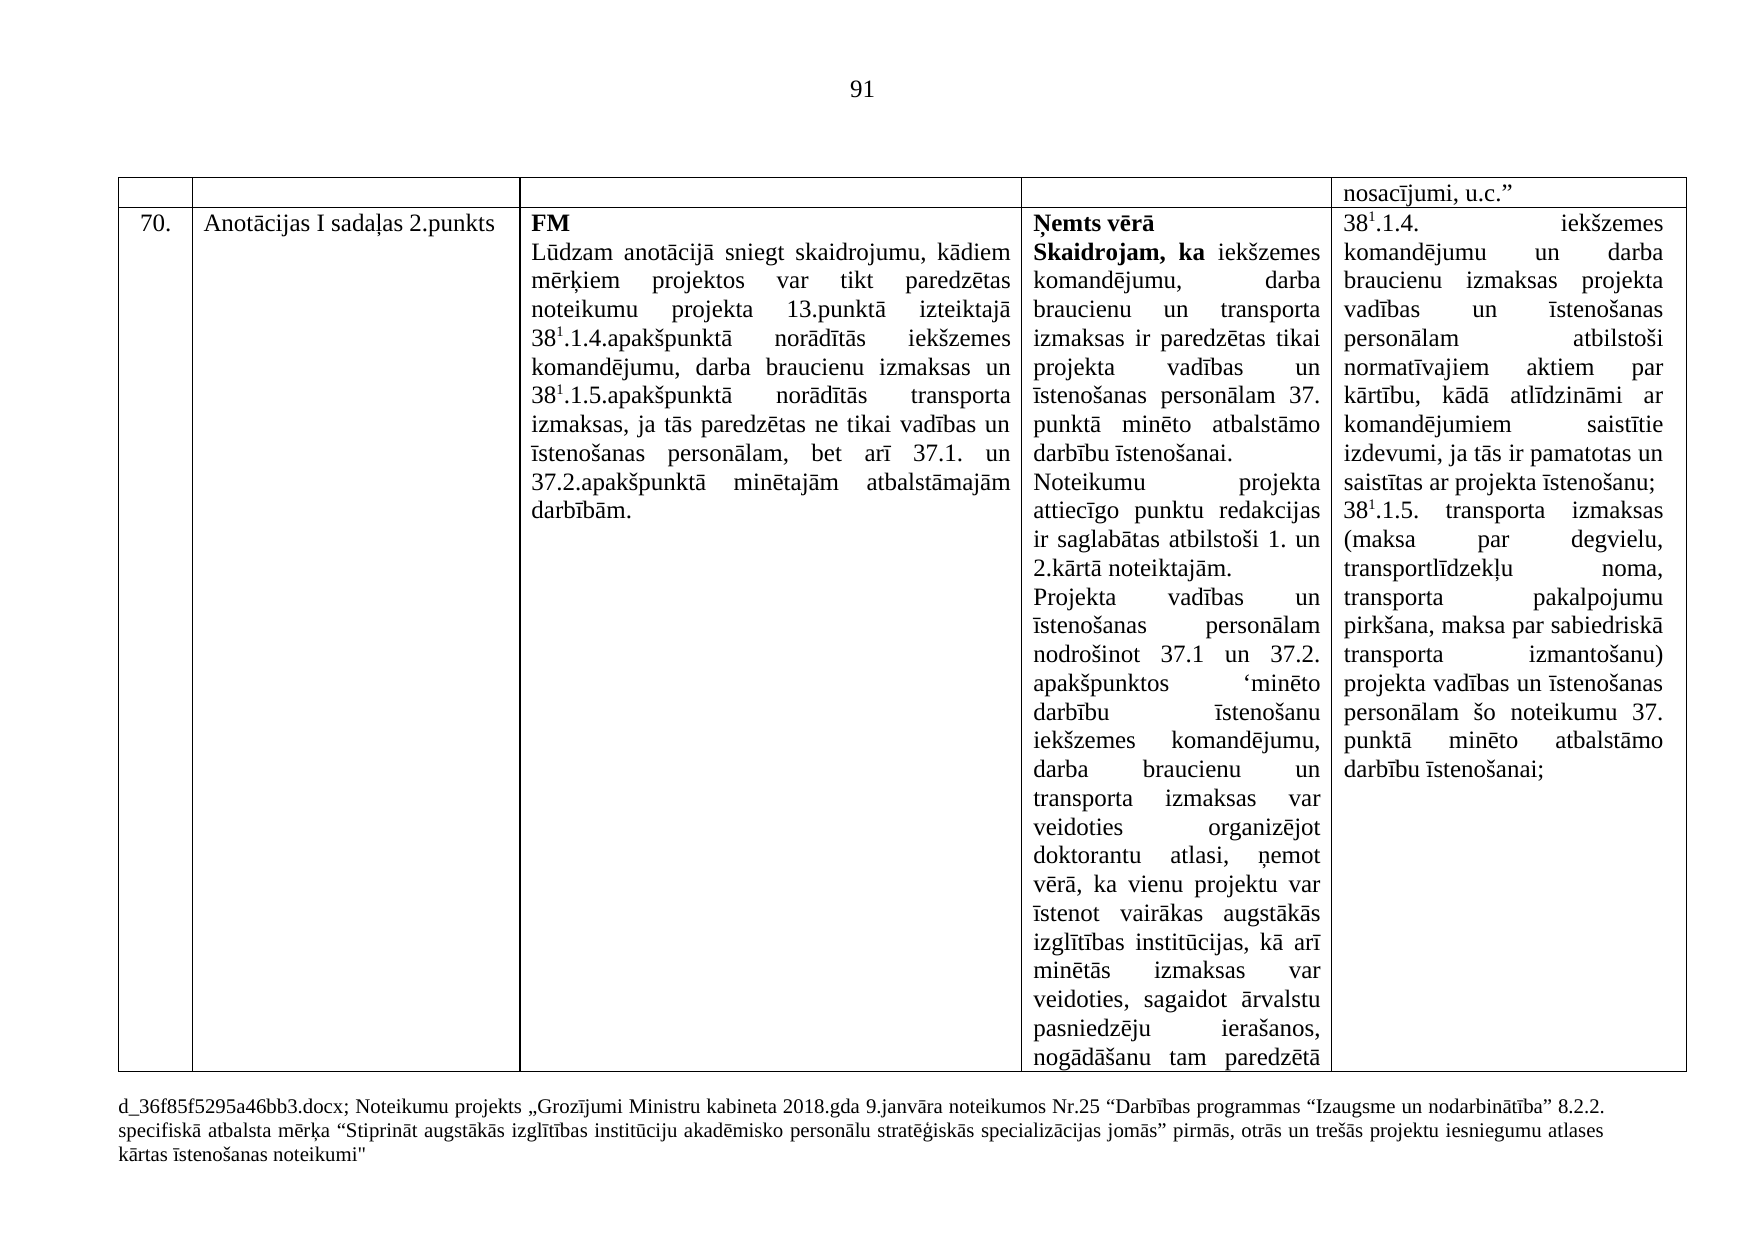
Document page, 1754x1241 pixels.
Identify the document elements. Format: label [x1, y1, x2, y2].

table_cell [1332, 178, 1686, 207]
table_cell [193, 178, 519, 207]
table_cell [1022, 208, 1331, 1071]
table_cell [521, 208, 1021, 1071]
table_cell [119, 208, 192, 1071]
table_cell [521, 178, 1021, 207]
table_cell [1332, 208, 1686, 1071]
table_cell [193, 208, 519, 1071]
table_cell [119, 178, 192, 207]
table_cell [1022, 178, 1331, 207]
